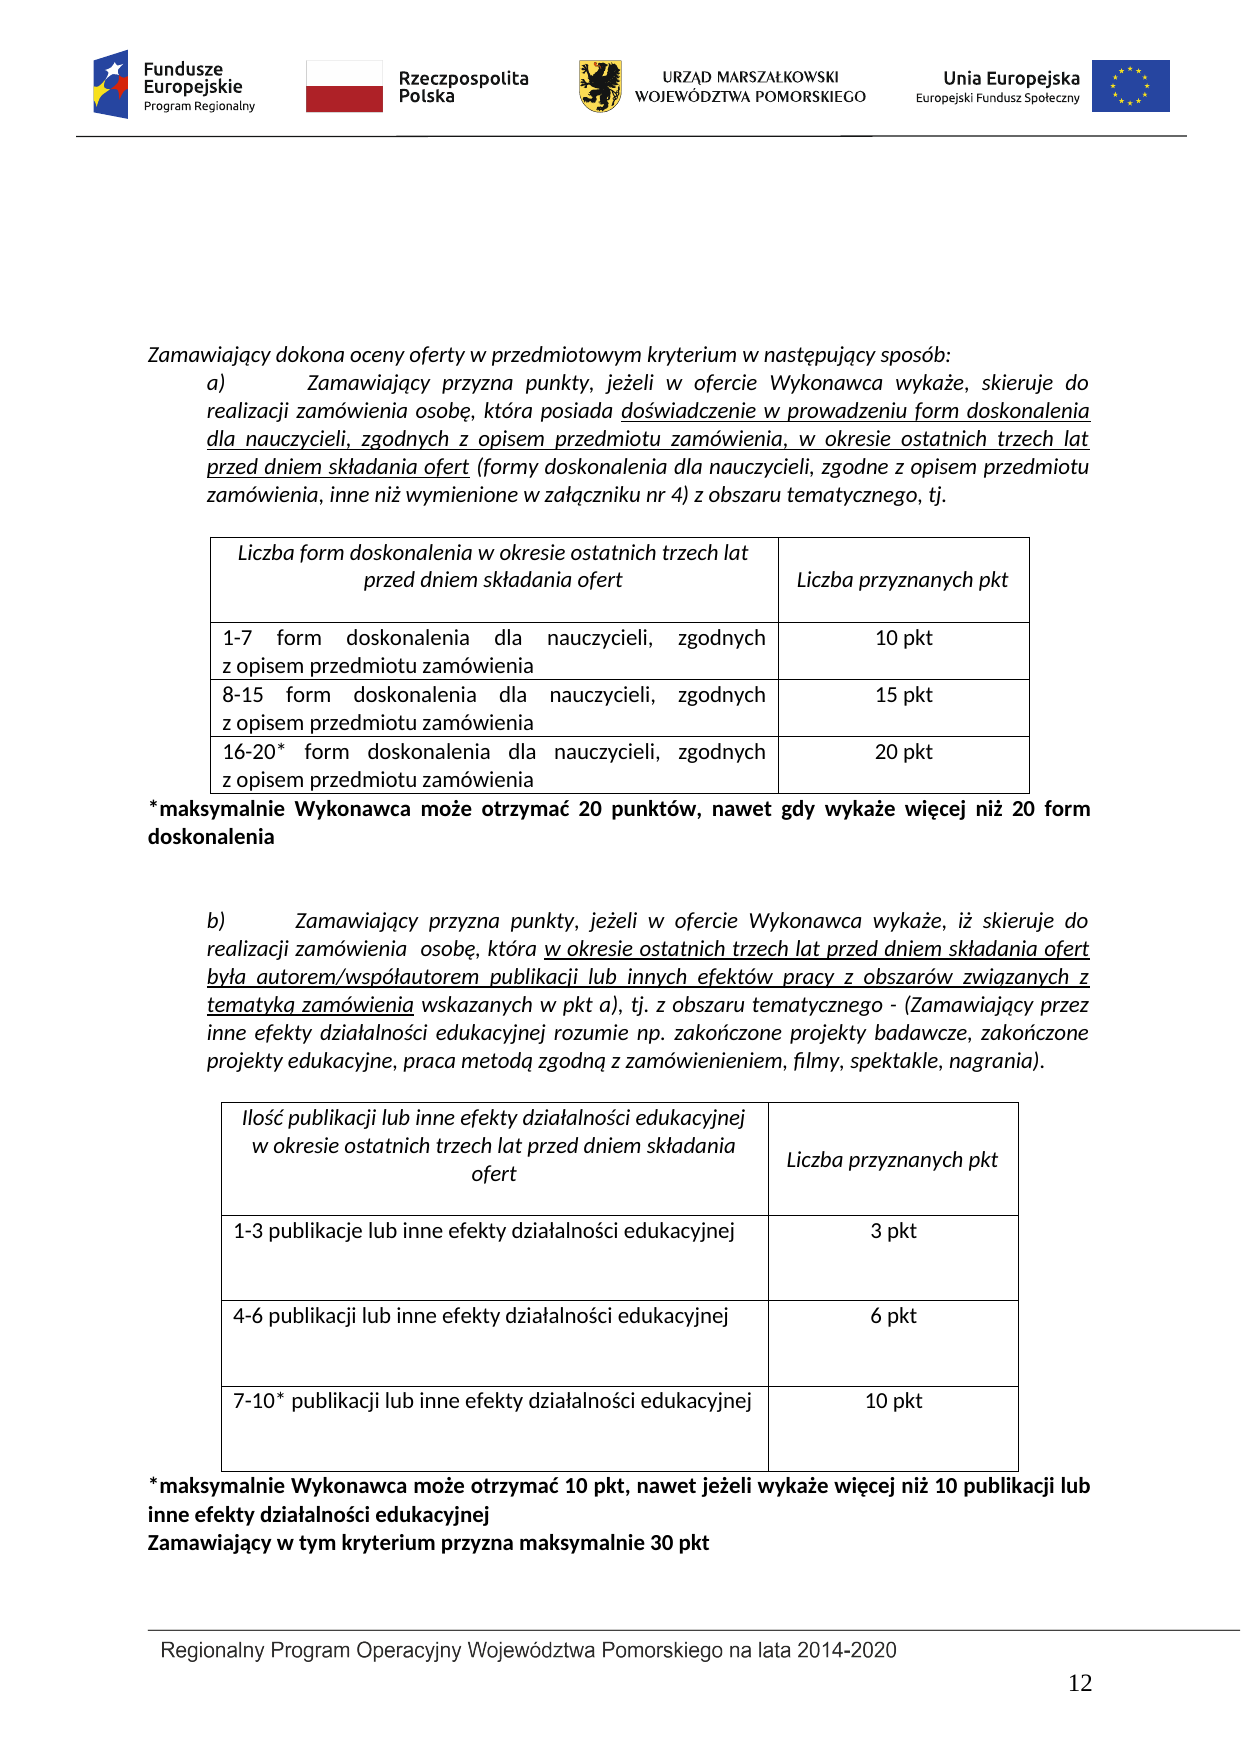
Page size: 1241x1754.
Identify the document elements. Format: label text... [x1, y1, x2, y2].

list Zamawiający przyzna punkty, jeżeli w ofercie Wykonawca wykaże, iż skieruje do realizacji zamówienia osobę, która w okresie ostatnich trzech lat przed dniem składania ofert była autorem/współautorem publikacji lub innych efektów pracy z obszarów związanych z tematyką zamówienia wskazanych w pkt a), tj. z obszaru tematycznego - (Zamawiający przez inne efekty działalności edukacyjnej rozumie np. zakończone projekty badawcze, zakończone projekty edukacyjne, praca metodą zgodną z zamówienieniem, filmy, spektakle, nagrania). [207, 906, 1093, 1074]
table_cell 6 pkt [769, 1301, 1018, 1386]
table_cell 1-7 form doskonalenia dla nauczycieli, zgodnych z opisem przedmiotu zamówienia [211, 623, 778, 679]
table_cell 8-15 form doskonalenia dla nauczycieli, zgodnych z opisem przedmiotu zamówienia [211, 680, 778, 736]
text *maksymalnie Wykonawca może otrzymać 20 punktów, nawet gdy wykaże więcej niż 20 form doskonalenia [148, 794, 1093, 850]
table_cell 10 pkt [779, 623, 1029, 679]
table_cell 15 pkt [779, 680, 1029, 736]
table_header Liczba przyznanych pkt [779, 538, 1029, 622]
text Zamawiający w tym kryterium przyzna maksymalnie 30 pkt [148, 1528, 1093, 1556]
table_cell 20 pkt [779, 737, 1029, 793]
table_header Ilość publikacji lub inne efekty działalności edukacyjnej w okresie ostatnich trzech lat przed dniem składania ofert [222, 1103, 768, 1215]
text *maksymalnie Wykonawca może otrzymać 10 pkt, nawet jeżeli wykaże więcej niż 10 publikacji lub inne efekty działalności edukacyjnej [148, 1472, 1093, 1528]
table_cell 3 pkt [769, 1216, 1018, 1300]
picture [147, 1629, 1241, 1662]
table_cell 10 pkt [769, 1387, 1018, 1471]
table_header Liczba przyznanych pkt [769, 1103, 1018, 1215]
table_cell 7-10* publikacji lub inne efekty działalności edukacyjnej [222, 1387, 768, 1471]
table_header Liczba form doskonalenia w okresie ostatnich trzech lat przed dniem składania ofert [211, 538, 778, 622]
table_cell 16-20* form doskonalenia dla nauczycieli, zgodnych z opisem przedmiotu zamówienia [211, 737, 778, 793]
table_cell 4-6 publikacji lub inne efekty działalności edukacyjnej [222, 1301, 768, 1386]
text Zamawiający dokona oceny oferty w przedmiotowym kryterium w następujący sposób: [148, 340, 1093, 368]
list Zamawiający przyzna punkty, jeżeli w ofercie Wykonawca wykaże, skieruje do realizacji zamówienia osobę, która posiada doświadczenie w prowadzeniu form doskonalenia dla nauczycieli, zgodnych z opisem przedmiotu zamówienia, w okresie ostatnich trzech lat przed dniem składania ofert (formy doskonalenia dla nauczycieli, zgodne z opisem przedmiotu zamówienia, inne niż wymienione w załączniku nr 4) z obszaru tematycznego, tj. [207, 368, 1093, 508]
table_cell 1-3 publikacje lub inne efekty działalności edukacyjnej [222, 1216, 768, 1300]
